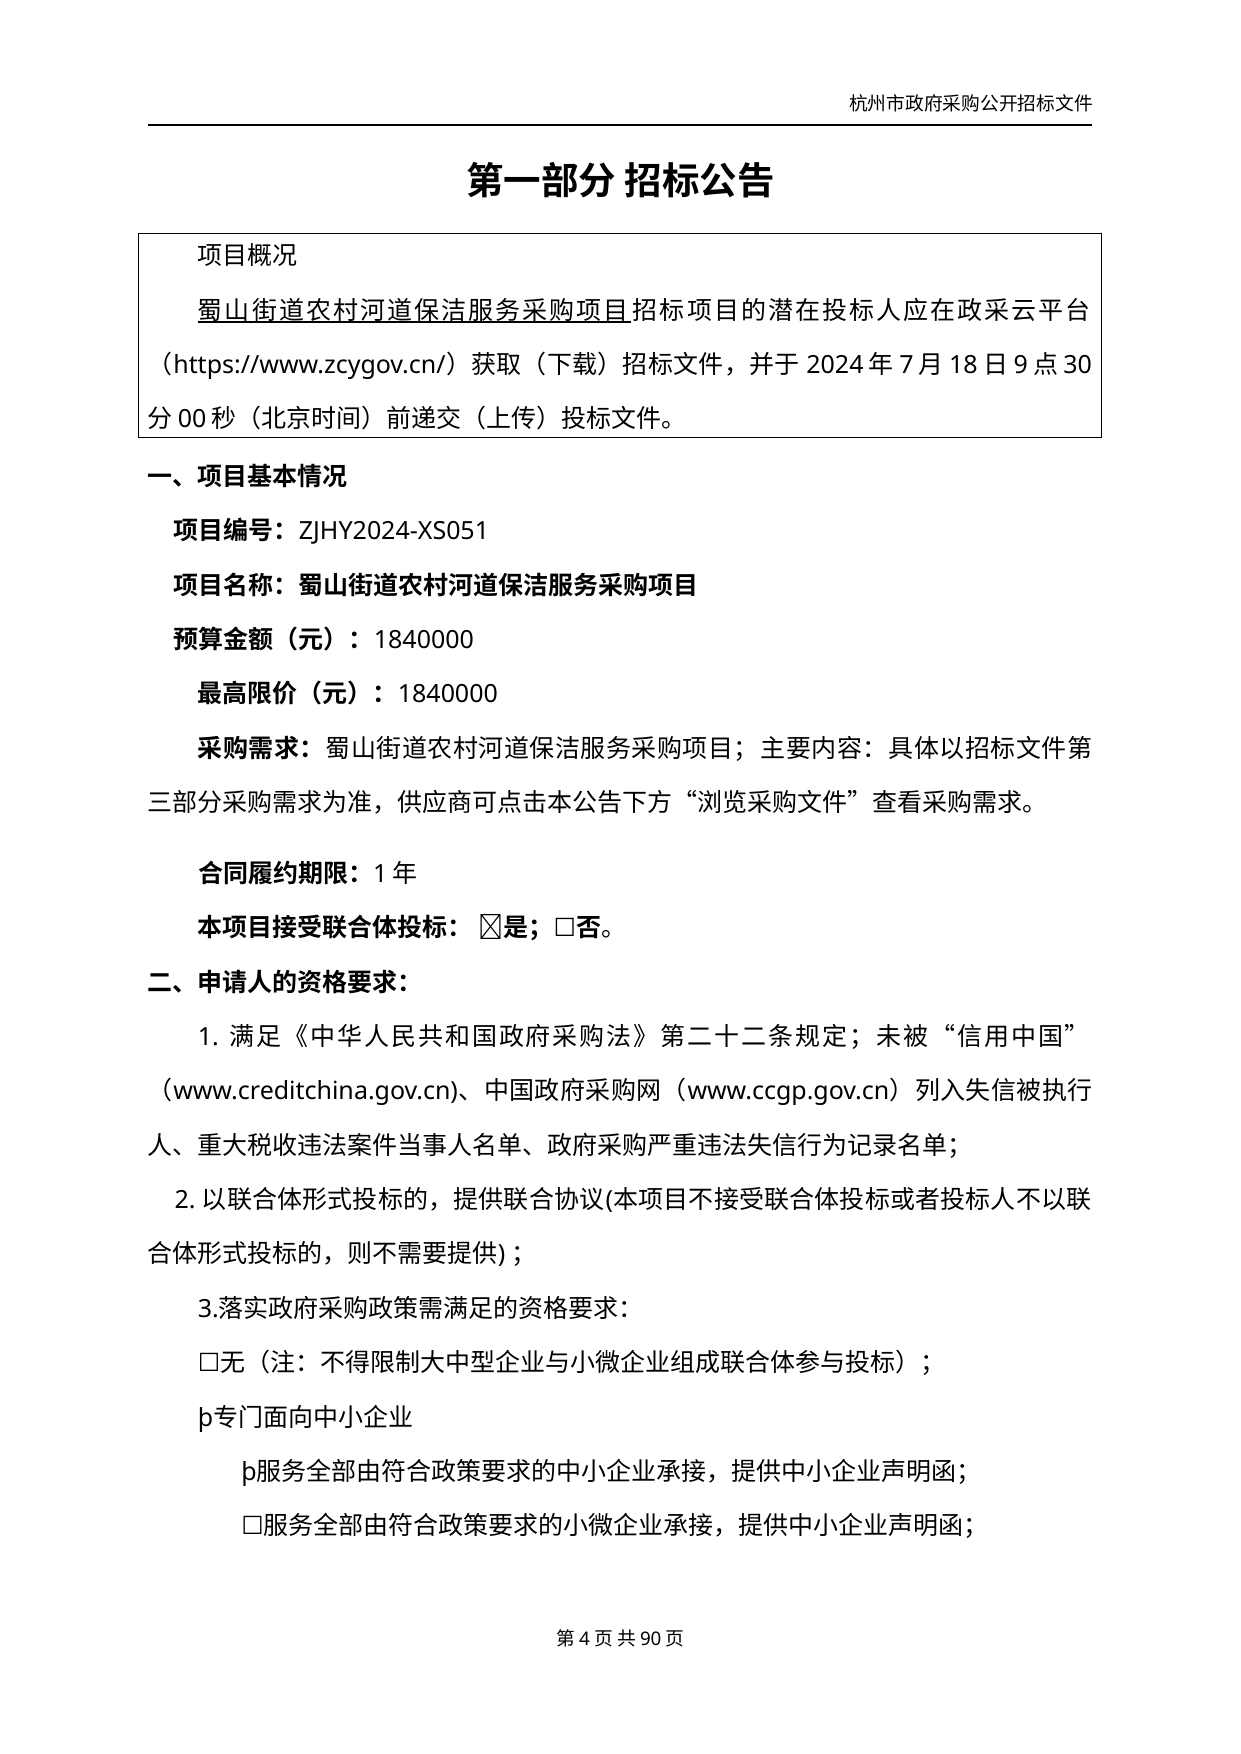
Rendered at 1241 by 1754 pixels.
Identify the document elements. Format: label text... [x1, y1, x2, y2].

text 3.落实政府采购政策需满足的资格要求： [148, 1288, 1092, 1324]
text 专门面向中小企业 [148, 1397, 1092, 1433]
text 合同履约期限：1年 [148, 853, 1092, 889]
text 项目编号：ZJHY2024-XS051 [148, 511, 1092, 547]
text 最高限价（元）：1840000 [148, 674, 1092, 710]
text 一、项目基本情况 [148, 456, 1092, 493]
text 服务全部由符合政策要求的小微企业承接，提供中小企业声明函； [148, 1506, 1092, 1542]
text 1. 满足《中华人民共和国政府采购法》第二十二条规定；未被“信用中国”（www.creditchina.gov.cn)、中国政府采购网（www.ccgp.gov.cn）列入失信被执行人、重大税收违法案件当事人名单、政府采购严重违法失信行为记录名单； [148, 1016, 1092, 1161]
text 2. 以联合体形式投标的，提供联合协议(本项目不接受联合体投标或者投标人不以联合体形式投标的，则不需要提供) ； [148, 1179, 1092, 1270]
text 项目概况 [139, 234, 1101, 272]
text 预算金额（元）：1840000 [148, 619, 1092, 656]
text 服务全部由符合政策要求的中小企业承接，提供中小企业声明函； [148, 1451, 1092, 1488]
text 本项目接受联合体投标： 是；否。 [148, 908, 1092, 944]
text 项目名称：蜀山街道农村河道保洁服务采购项目 [148, 565, 1092, 601]
text 无（注：不得限制大中型企业与小微企业组成联合体参与投标）； [148, 1343, 1092, 1379]
text 二、申请人的资格要求： [148, 962, 1092, 998]
text 采购需求：蜀山街道农村河道保洁服务采购项目；主要内容：具体以招标文件第三部分采购需求为准，供应商可点击本公告下方“浏览采购文件”查看采购需求。 [148, 728, 1092, 819]
text 蜀山街道农村河道保洁服务采购项目招标项目的潜在投标人应在政采云平台（https://www.zcygov.cn/）获取（下载）招标文件，并于2024年7月18日9点30分00秒（北京时间）前递交（上传）投标文件。 [139, 287, 1101, 437]
text 第一部分 招标公告 [148, 151, 1092, 206]
